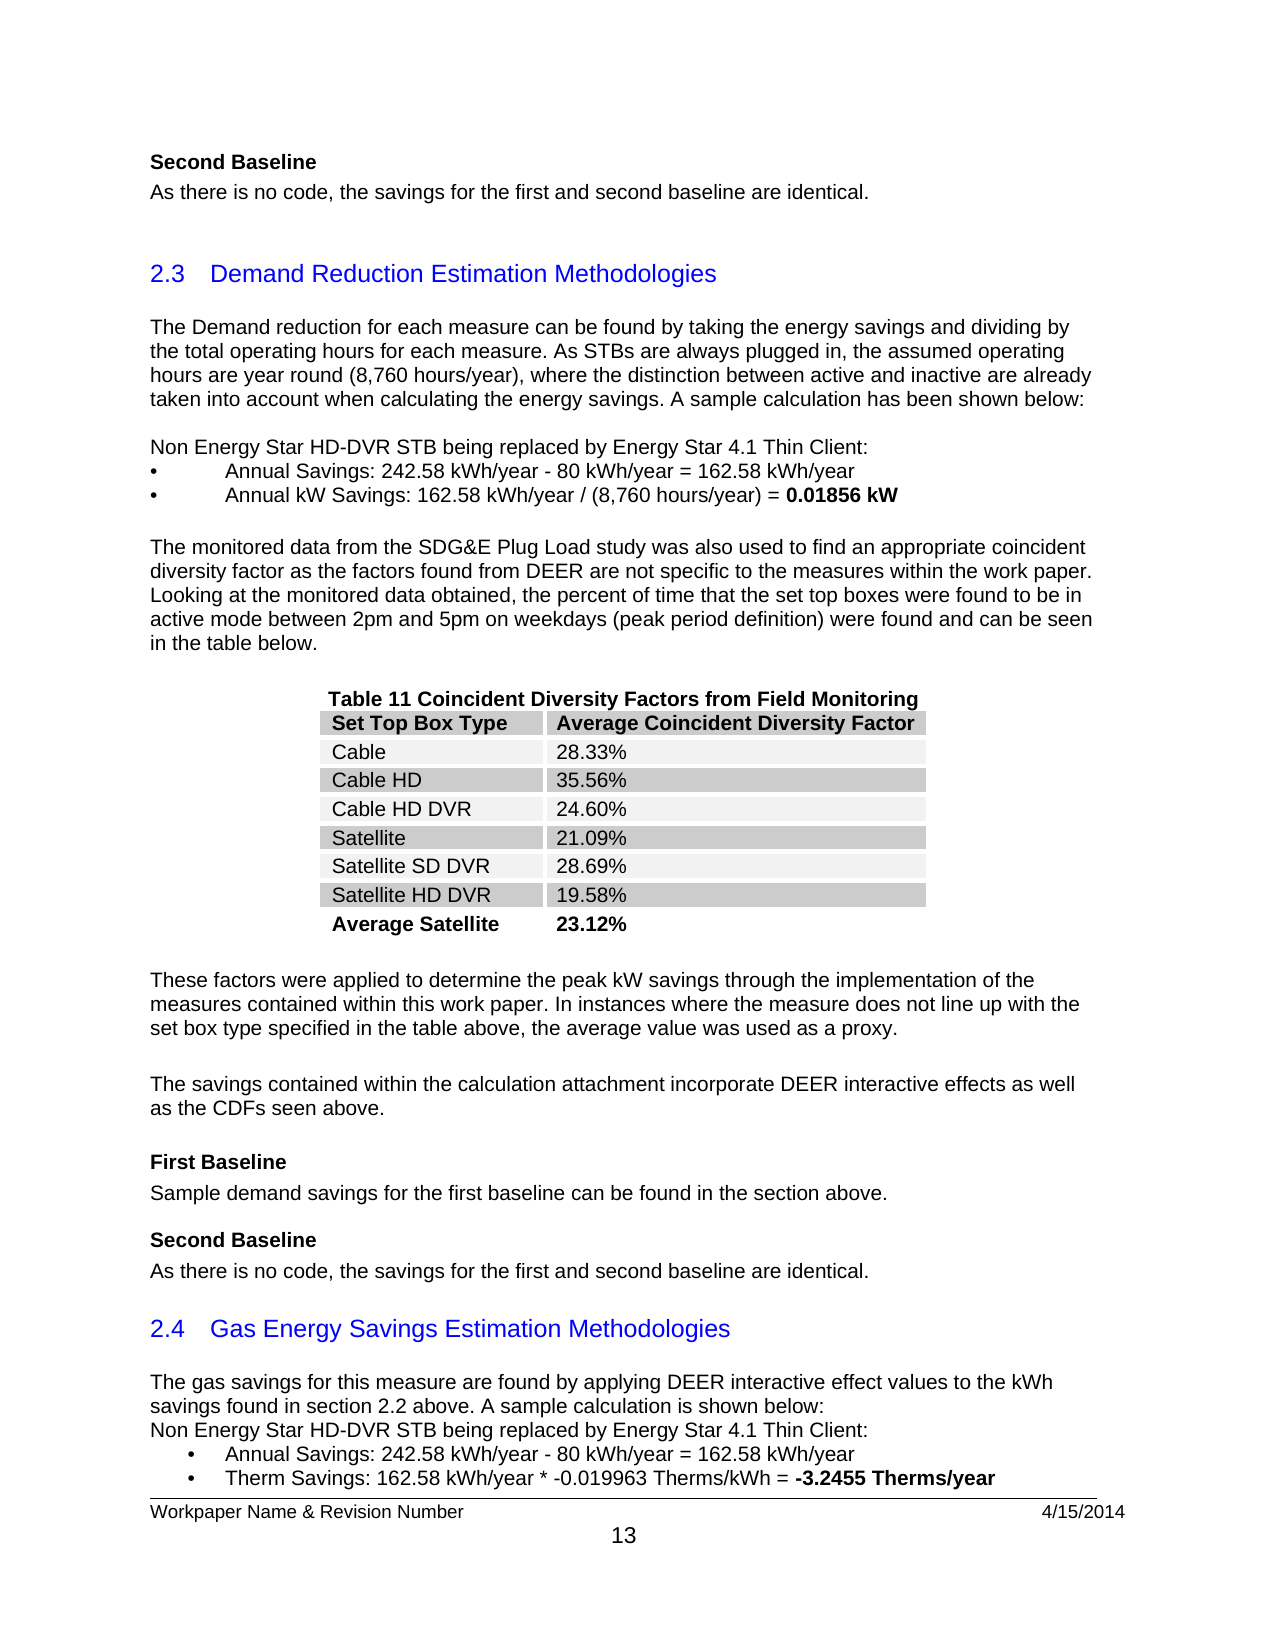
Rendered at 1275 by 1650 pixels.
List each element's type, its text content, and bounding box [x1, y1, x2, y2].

table_cell 28.69% [547, 854, 926, 878]
text • Annual Savings: 242.58 kWh/year - 80 kWh/year = 162.58 kWh/year [150, 459, 1097, 483]
text Non Energy Star HD-DVR STB being replaced by Energy Star 4.1 Thin Client: [150, 435, 1097, 459]
table_header Set Top Box Type [320, 711, 543, 735]
table_cell 24.60% [547, 797, 926, 821]
table_cell Satellite [320, 826, 543, 849]
table_cell Satellite SD DVR [320, 854, 543, 878]
table_cell 19.58% [547, 883, 926, 907]
text The Demand reduction for each measure can be found by taking the energy savings and dividing by the total operating hours for each measure. As STBs are always plugged in, the assumed operating hours are year round (8,760 hours/year), where the distinction between active and inactive are already taken into account when calculating the energy savings. A sample calculation has been shown below: [150, 315, 1097, 411]
table_cell 35.56% [547, 768, 926, 792]
table_cell 28.33% [547, 740, 926, 764]
subtitle Gas Energy Savings Estimation Methodologies [150, 1314, 1097, 1342]
table_cell 23.12% [547, 912, 926, 936]
list Annual Savings: 242.58 kWh/year - 80 kWh/year = 162.58 kWh/year [187, 1441, 1097, 1465]
text Table 11 Coincident Diversity Factors from Field Monitoring [150, 687, 1097, 711]
text As there is no code, the savings for the first and second baseline are identical. [150, 180, 1097, 204]
text These factors were applied to determine the peak kW savings through the implementation of the measures contained within this work paper. In instances where the measure does not line up with the set box type specified in the table above, the average value was used as a proxy. [150, 968, 1097, 1040]
table_cell Cable HD DVR [320, 797, 543, 821]
text Second Baseline [150, 1228, 1097, 1252]
text Non Energy Star HD-DVR STB being replaced by Energy Star 4.1 Thin Client: [150, 1417, 1097, 1441]
text Sample demand savings for the first baseline can be found in the section above. [150, 1180, 1097, 1204]
text The monitored data from the SDG&E Plug Load study was also used to find an appropriate coincident diversity factor as the factors found from DEER are not specific to the measures within the work paper. Looking at the monitored data obtained, the percent of time that the set top boxes were found to be in active mode between 2pm and 5pm on weekdays (peak period definition) were found and can be seen in the table below. [150, 535, 1097, 655]
text Second Baseline [150, 150, 1097, 174]
table_cell Satellite HD DVR [320, 883, 543, 907]
table_cell Cable [320, 740, 543, 764]
text • Annual kW Savings: 162.58 kWh/year / (8,760 hours/year) = 0.01856 kW [150, 483, 1097, 507]
text As there is no code, the savings for the first and second baseline are identical. [150, 1258, 1097, 1282]
text The gas savings for this measure are found by applying DEER interactive effect values to the kWh savings found in section 2.2 above. A sample calculation is shown below: [150, 1369, 1097, 1417]
subtitle Demand Reduction Estimation Methodologies [150, 259, 1097, 288]
table_cell Cable HD [320, 768, 543, 792]
text The savings contained within the calculation attachment incorporate DEER interactive effects as well as the CDFs seen above. [150, 1072, 1097, 1120]
table_cell 21.09% [547, 826, 926, 849]
table_header Average Coincident Diversity Factor [547, 711, 926, 735]
list Therm Savings: 162.58 kWh/year * -0.019963 Therms/kWh = -3.2455 Therms/year [187, 1465, 1097, 1489]
text First Baseline [150, 1150, 1097, 1174]
table_cell Average Satellite [320, 912, 543, 936]
